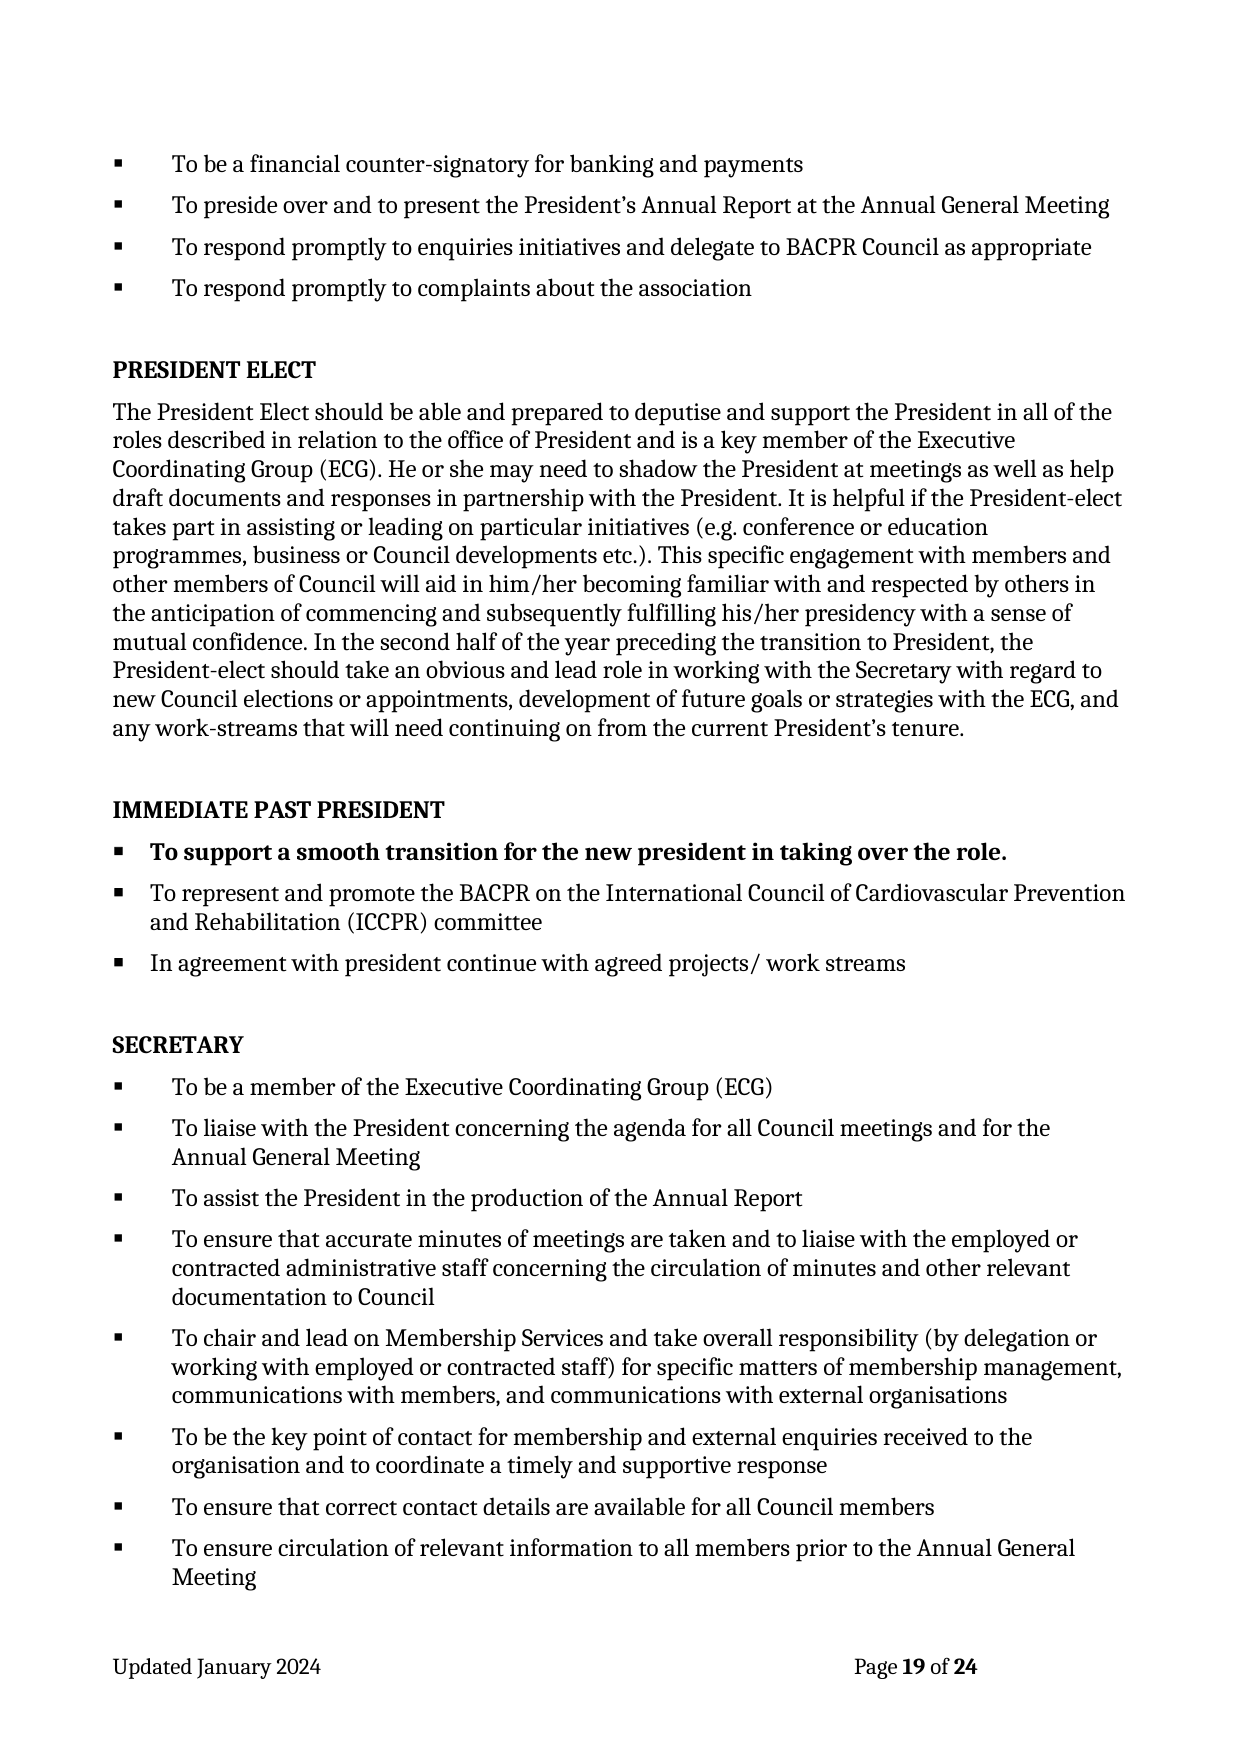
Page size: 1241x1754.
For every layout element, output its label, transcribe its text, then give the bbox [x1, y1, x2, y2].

list To support a smooth transition for the new president in taking over the role. [112, 837, 1128, 866]
list To represent and promote the BACPR on the International Council of Cardiovascular Prevention and Rehabilitation (ICCPR) committee [112, 879, 1128, 936]
text To chair and lead on Membership Services and take overall responsibility (by delegation or working with employed or contracted staff) for specific matters of membership management, communications with members, and communications with external organisations [112, 1324, 1128, 1410]
text To ensure circulation of relevant information to all members prior to the Annual General Meeting [112, 1534, 1128, 1591]
text To ensure that correct contact details are available for all Council members [112, 1492, 1128, 1521]
text To preside over and to present the President’s Annual Report at the Annual General Meeting [112, 191, 1128, 220]
list PRESIDENT ELECT [112, 356, 1128, 385]
list SECRETARY [112, 1031, 1128, 1060]
list IMMEDIATE PAST PRESIDENT [112, 796, 1128, 825]
list In agreement with president continue with agreed projects/ work streams [112, 949, 1128, 977]
text To respond promptly to complaints about the association [112, 274, 1128, 302]
text To ensure that accurate minutes of meetings are taken and to liaise with the employed or contracted administrative staff concerning the circulation of minutes and other relevant documentation to Council [112, 1225, 1128, 1311]
text To be a member of the Executive Coordinating Group (ECG) [112, 1072, 1128, 1101]
text To be the key point of contact for membership and external enquiries received to the organisation and to coordinate a timely and supportive response [112, 1422, 1128, 1480]
list The President Elect should be able and prepared to deputise and support the President in all of the roles described in relation to the office of President and is a key member of the Executive Coordinating Group (ECG). He or she may need to shadow the President at meetings as well as help draft documents and responses in partnership with the President. It is helpful if the President-elect takes part in assisting or leading on particular initiatives (e.g. conference or education programmes, business or Council developments etc.). This specific engagement with members and other members of Council will aid in him/her becoming familiar with and respected by others in the anticipation of commencing and subsequently fulfilling his/her presidency with a sense of mutual confidence. In the second half of the year preceding the transition to President, the President-elect should take an obvious and lead role in working with the Secretary with regard to new Council elections or appointments, development of future goals or strategies with the ECG, and any work-streams that will need continuing on from the current President’s tenure. [112, 397, 1128, 742]
text To respond promptly to enquiries initiatives and delegate to BACPR Council as appropriate [112, 232, 1128, 261]
text To be a financial counter-signatory for banking and payments [112, 150, 1128, 179]
text To liaise with the President concerning the agenda for all Council meetings and for the Annual General Meeting [112, 1114, 1128, 1171]
text To assist the President in the production of the Annual Report [112, 1184, 1128, 1212]
